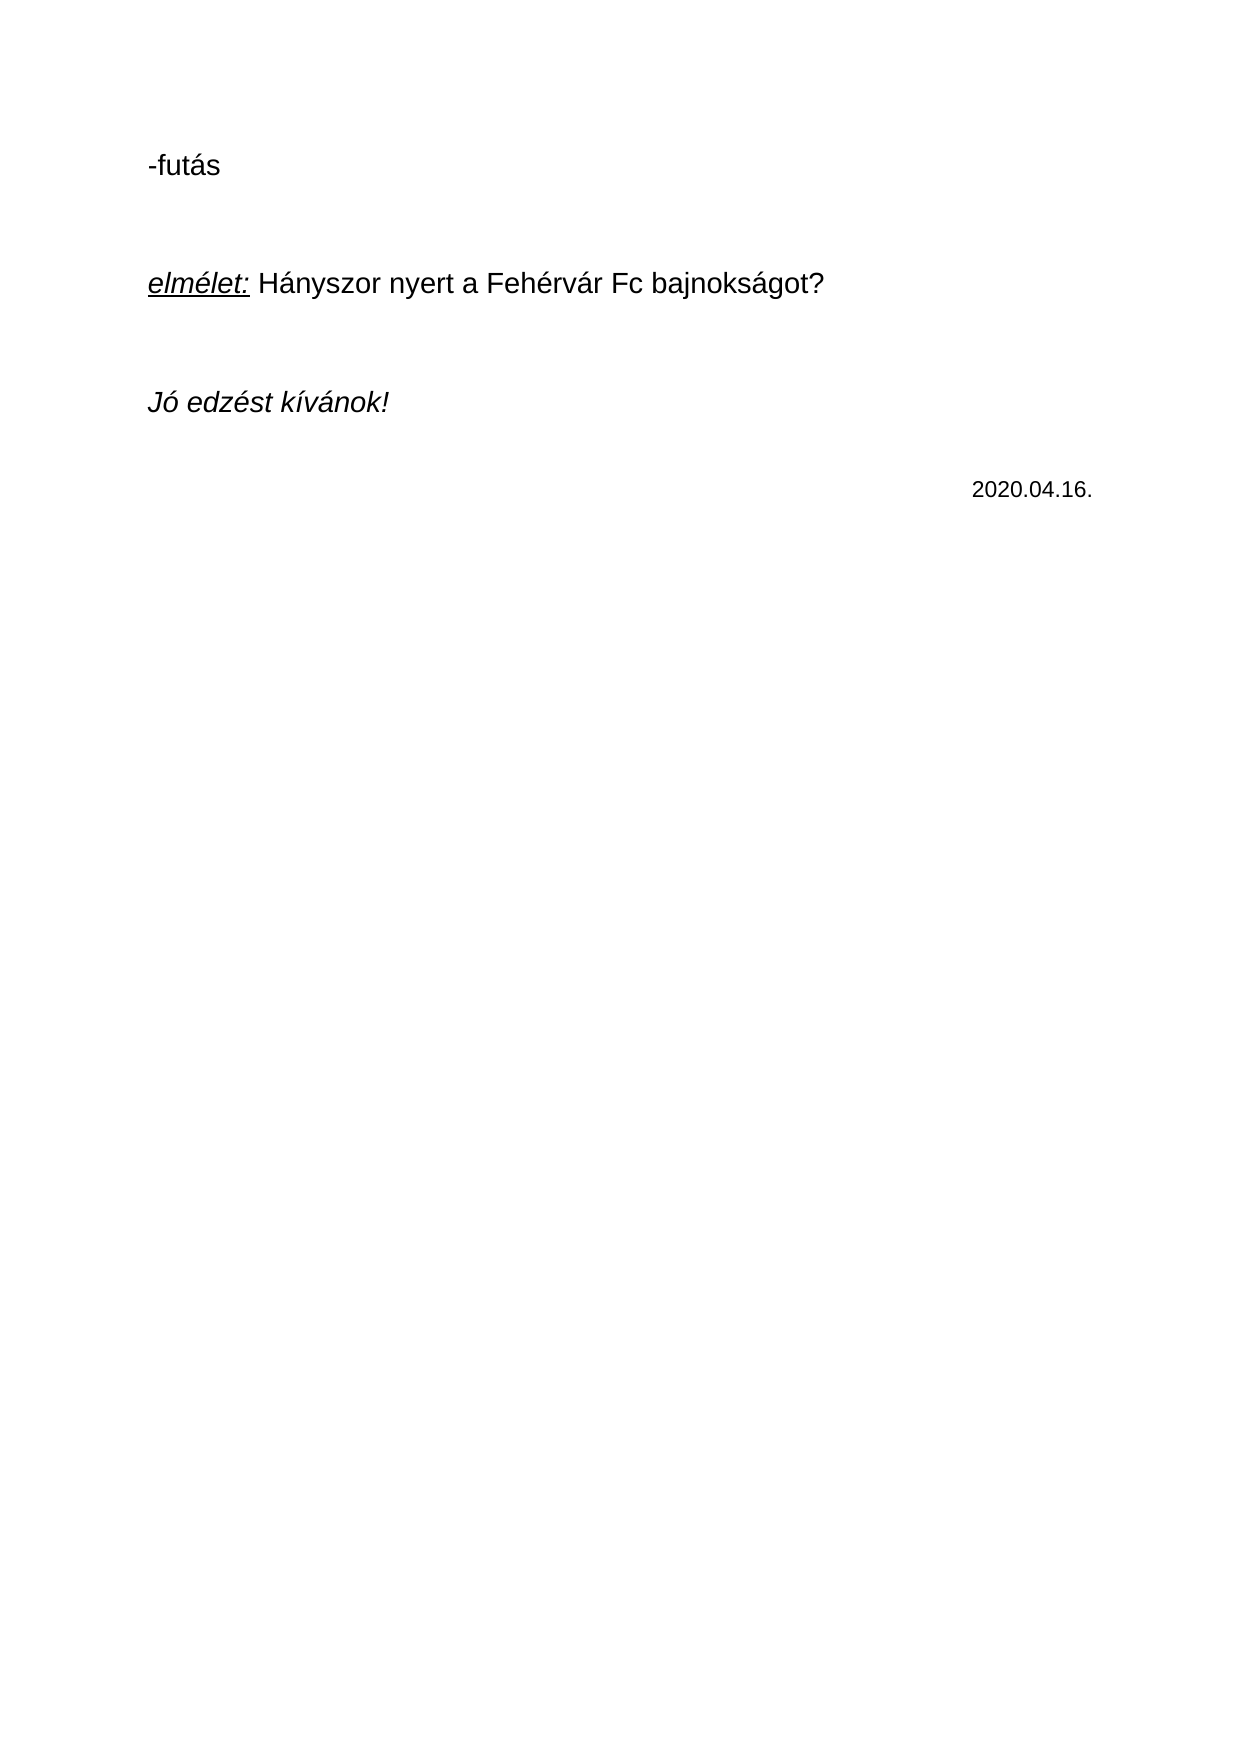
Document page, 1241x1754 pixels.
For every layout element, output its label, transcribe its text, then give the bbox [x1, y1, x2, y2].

text elmélet: Hányszor nyert a Fehérvár Fc bajnokságot? [148, 266, 1093, 300]
text 2020.04.16. [148, 476, 1093, 502]
text -futás [148, 148, 1093, 181]
text Jó edzést kívánok! [148, 385, 1093, 451]
